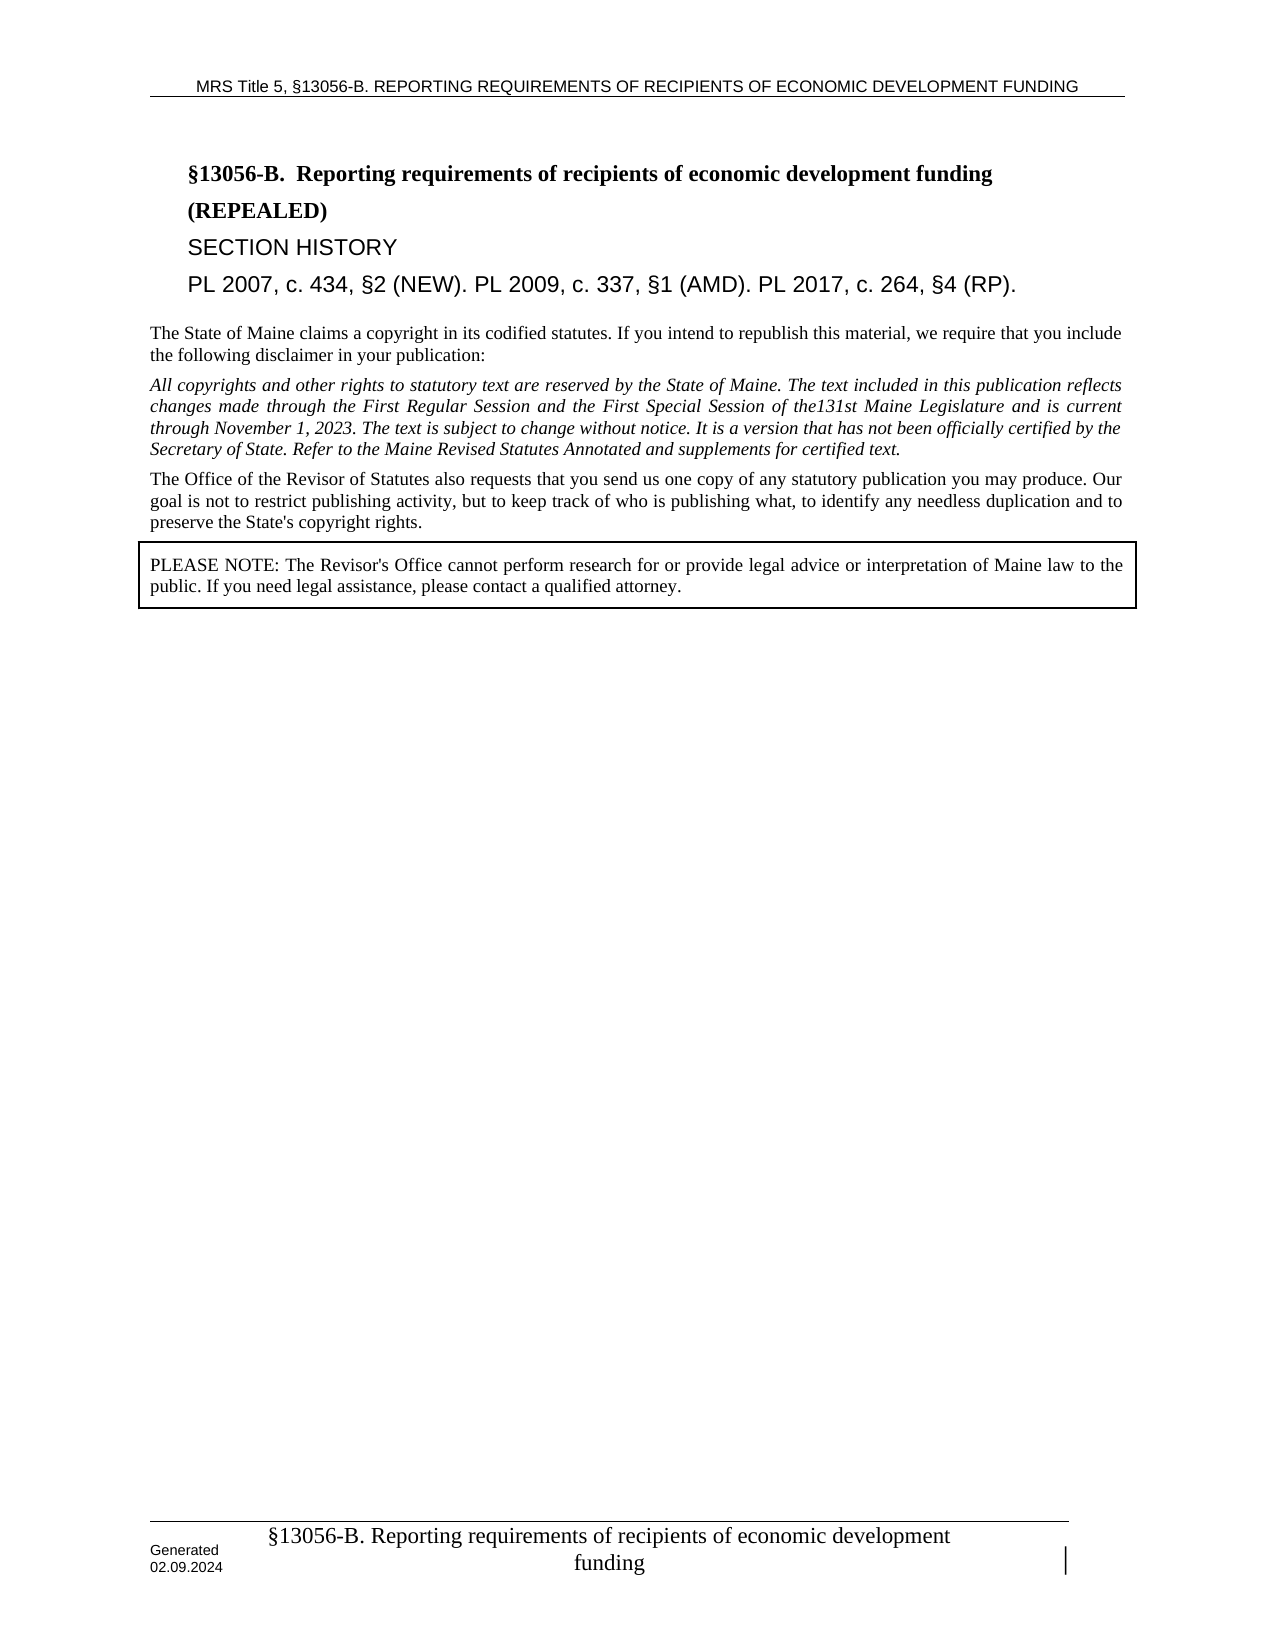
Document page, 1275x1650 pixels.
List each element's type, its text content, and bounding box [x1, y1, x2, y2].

text All copyrights and other rights to statutory text are reserved by the State of Maine. The text included in this publication reflects changes made through the First Regular Session and the First Special Session of the131st Maine Legislature and is current through November 1, 2023 . The text is subject to change without notice. It is a version that has not been officially certified by the Secretary of State. Refer to the Maine Revised Statutes Annotated and supplements for certified text. [150, 373, 1125, 460]
text The Office of the Revisor of Statutes also requests that you send us one copy of any statutory publication you may produce. Our goal is not to restrict publishing activity, but to keep track of who is publishing what, to identify any needless duplication and to preserve the State's copyright rights. [150, 468, 1125, 533]
text (REPEALED) [187, 197, 1125, 223]
text §13056-B. Reporting requirements of recipients of economic development funding [187, 160, 1125, 187]
text PL 2007, c. 434, §2 (NEW). PL 2009, c. 337, §1 (AMD). PL 2017, c. 264, §4 (RP). [187, 271, 1125, 297]
text PLEASE NOTE: The Revisor's Office cannot perform research for or provide legal advice or interpretation of Maine law to the public. If you need legal assistance, please contact a qualified attorney. [140, 543, 1135, 607]
text The State of Maine claims a copyright in its codified statutes. If you intend to republish this material, we require that you include the following disclaimer in your publication: [150, 322, 1125, 365]
text SECTION HISTORY [187, 234, 1125, 260]
